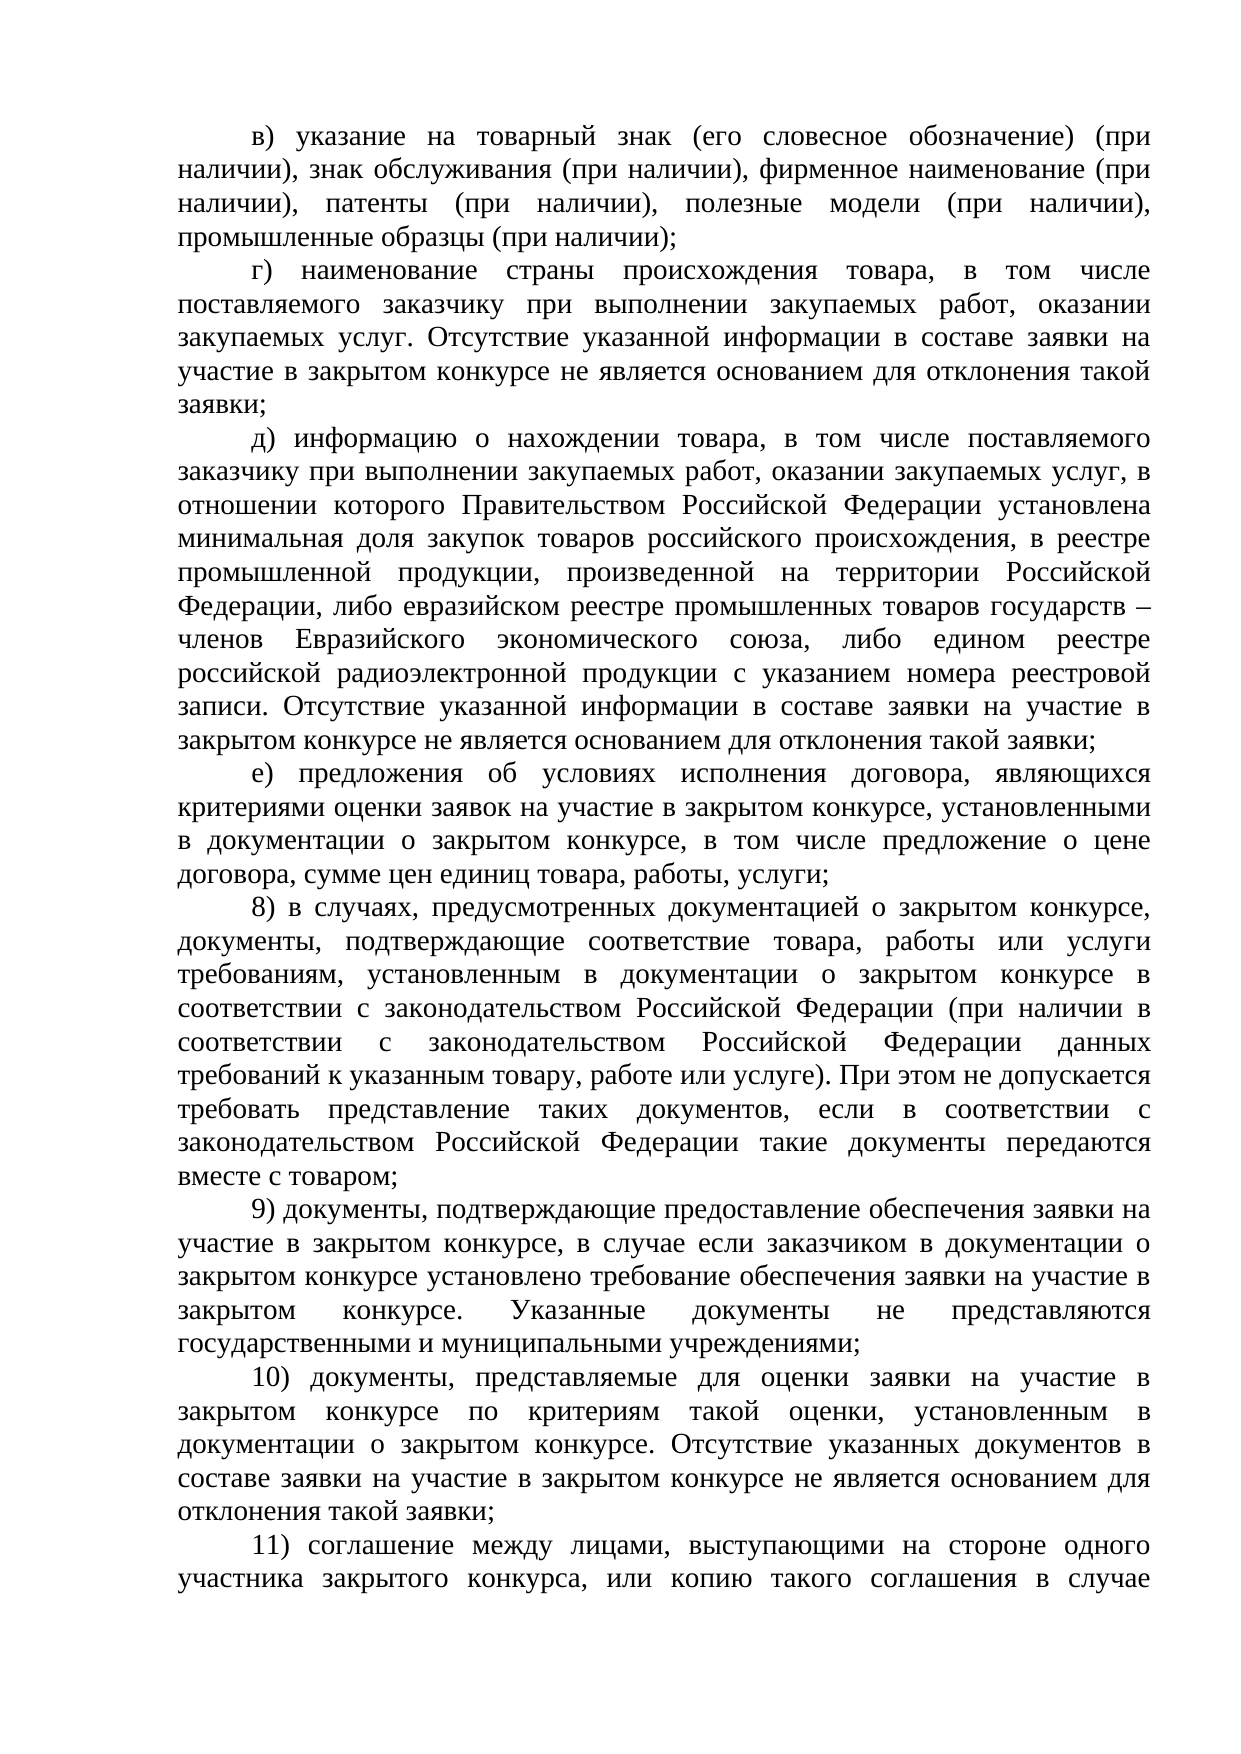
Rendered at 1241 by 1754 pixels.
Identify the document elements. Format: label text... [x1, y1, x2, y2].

text в) указание на товарный знак (его словесное обозначение) (при наличии), знак обслуживания (при наличии), фирменное наименование (при наличии), патенты (при наличии), полезные модели (при наличии), промышленные образцы (при наличии); [177, 118, 1152, 252]
text е) предложения об условиях исполнения договора, являющихся критериями оценки заявок на участие в закрытом конкурсе, установленными в документации о закрытом конкурсе, в том числе предложение о цене договора, сумме цен единиц товара, работы, услуги; [177, 755, 1152, 889]
text 9) документы, подтверждающие предоставление обеспечения заявки на участие в закрытом конкурсе, в случае если заказчиком в документации о закрытом конкурсе установлено требование обеспечения заявки на участие в закрытом конкурсе. Указанные документы не представляются государственными и муниципальными учреждениями; [177, 1191, 1152, 1359]
text 10) документы, представляемые для оценки заявки на участие в закрытом конкурсе по критериям такой оценки, установленным в документации о закрытом конкурсе. Отсутствие указанных документов в составе заявки на участие в закрытом конкурсе не является основанием для отклонения такой заявки; [177, 1359, 1152, 1527]
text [177, 1527, 1152, 1594]
text г) наименование страны происхождения товара, в том числе поставляемого заказчику при выполнении закупаемых работ, оказании закупаемых услуг. Отсутствие указанной информации в составе заявки на участие в закрытом конкурсе не является основанием для отклонения такой заявки; [177, 252, 1152, 420]
text д) информацию о нахождении товара, в том числе поставляемого заказчику при выполнении закупаемых работ, оказании закупаемых услуг, в отношении которого Правительством Российской Федерации установлена минимальная доля закупок товаров российского происхождения, в реестре промышленной продукции, произведенной на территории Российской Федерации, либо евразийском реестре промышленных товаров государств – членов Евразийского экономического союза, либо едином реестре российской радиоэлектронной продукции с указанием номера реестровой записи. Отсутствие указанной информации в составе заявки на участие в закрытом конкурсе не является основанием для отклонения такой заявки; [177, 420, 1152, 755]
text 8) в случаях, предусмотренных документацией о закрытом конкурсе, документы, подтверждающие соответствие товара, работы или услуги требованиям, установленным в документации о закрытом конкурсе в соответствии с законодательством Российской Федерации (при наличии в соответствии с законодательством Российской Федерации данных требований к указанным товару, работе или услуге). При этом не допускается требовать представление таких документов, если в соответствии с законодательством Российской Федерации такие документы передаются вместе с товаром; [177, 889, 1152, 1191]
